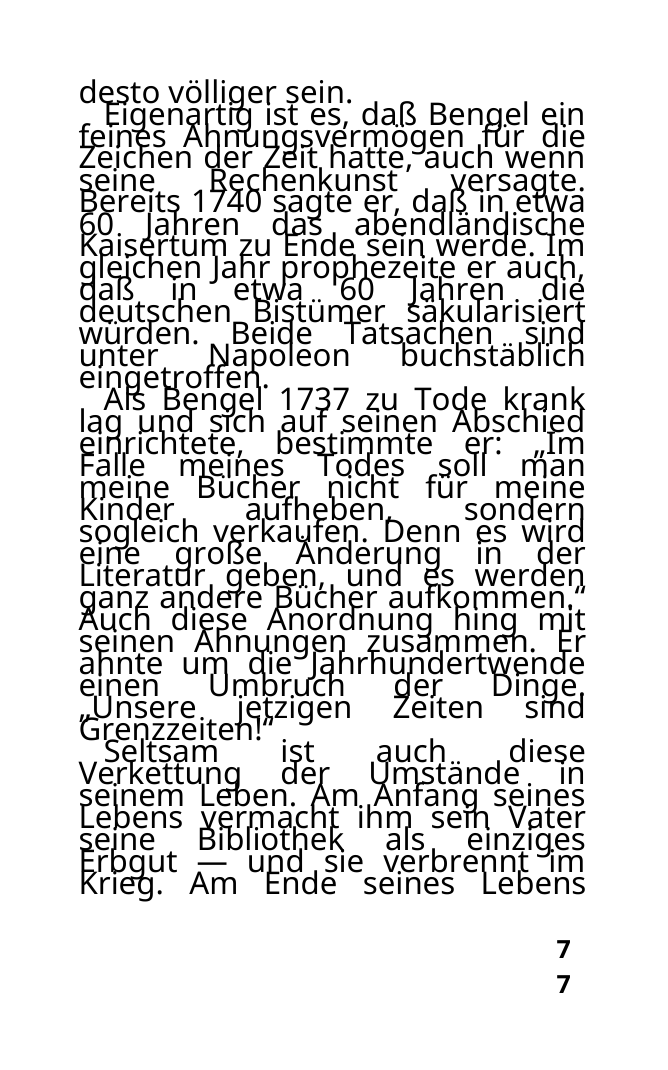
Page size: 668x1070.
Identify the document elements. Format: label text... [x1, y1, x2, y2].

text Als Bengel 1737 zu Tode krank lag und sich auf seinen Abschied einrichtete, bestimmte er: „Im Falle meines Todes soll man meine Bücher nicht für meine Kinder aufheben, sondern sogleich verkaufen. Denn es wird eine große Änderung in der Literatur geben, und es werden ganz andere Bücher aufkommen.“ Auch diese Anordnung hing mit seinen Ahnungen zusammen. Er ahnte um die Jahrhundertwende einen Umbruch der Dinge. „Unsere jetzigen Zeiten sind Grenzzeiten!“ [78, 393, 586, 745]
text Eigenartig ist es, daß Bengel ein feines Ahnungsvermögen für die Zeichen der Zeit hatte, auch wenn seine Rechenkunst versagte. Bereits 1740 sagte er, daß in etwa 60 Jahren das abendländische Kaisertum zu Ende sein werde. Im gleichen Jahr prophezeite er auch, daß in etwa 60 Jahren die deutschen Bistümer säkularisiert würden. Beide Tatsachen sind unter Napoleon buchstäblich eingetroffen. [78, 107, 586, 393]
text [78, 745, 586, 899]
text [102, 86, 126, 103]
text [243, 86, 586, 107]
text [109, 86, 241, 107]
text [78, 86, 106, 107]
